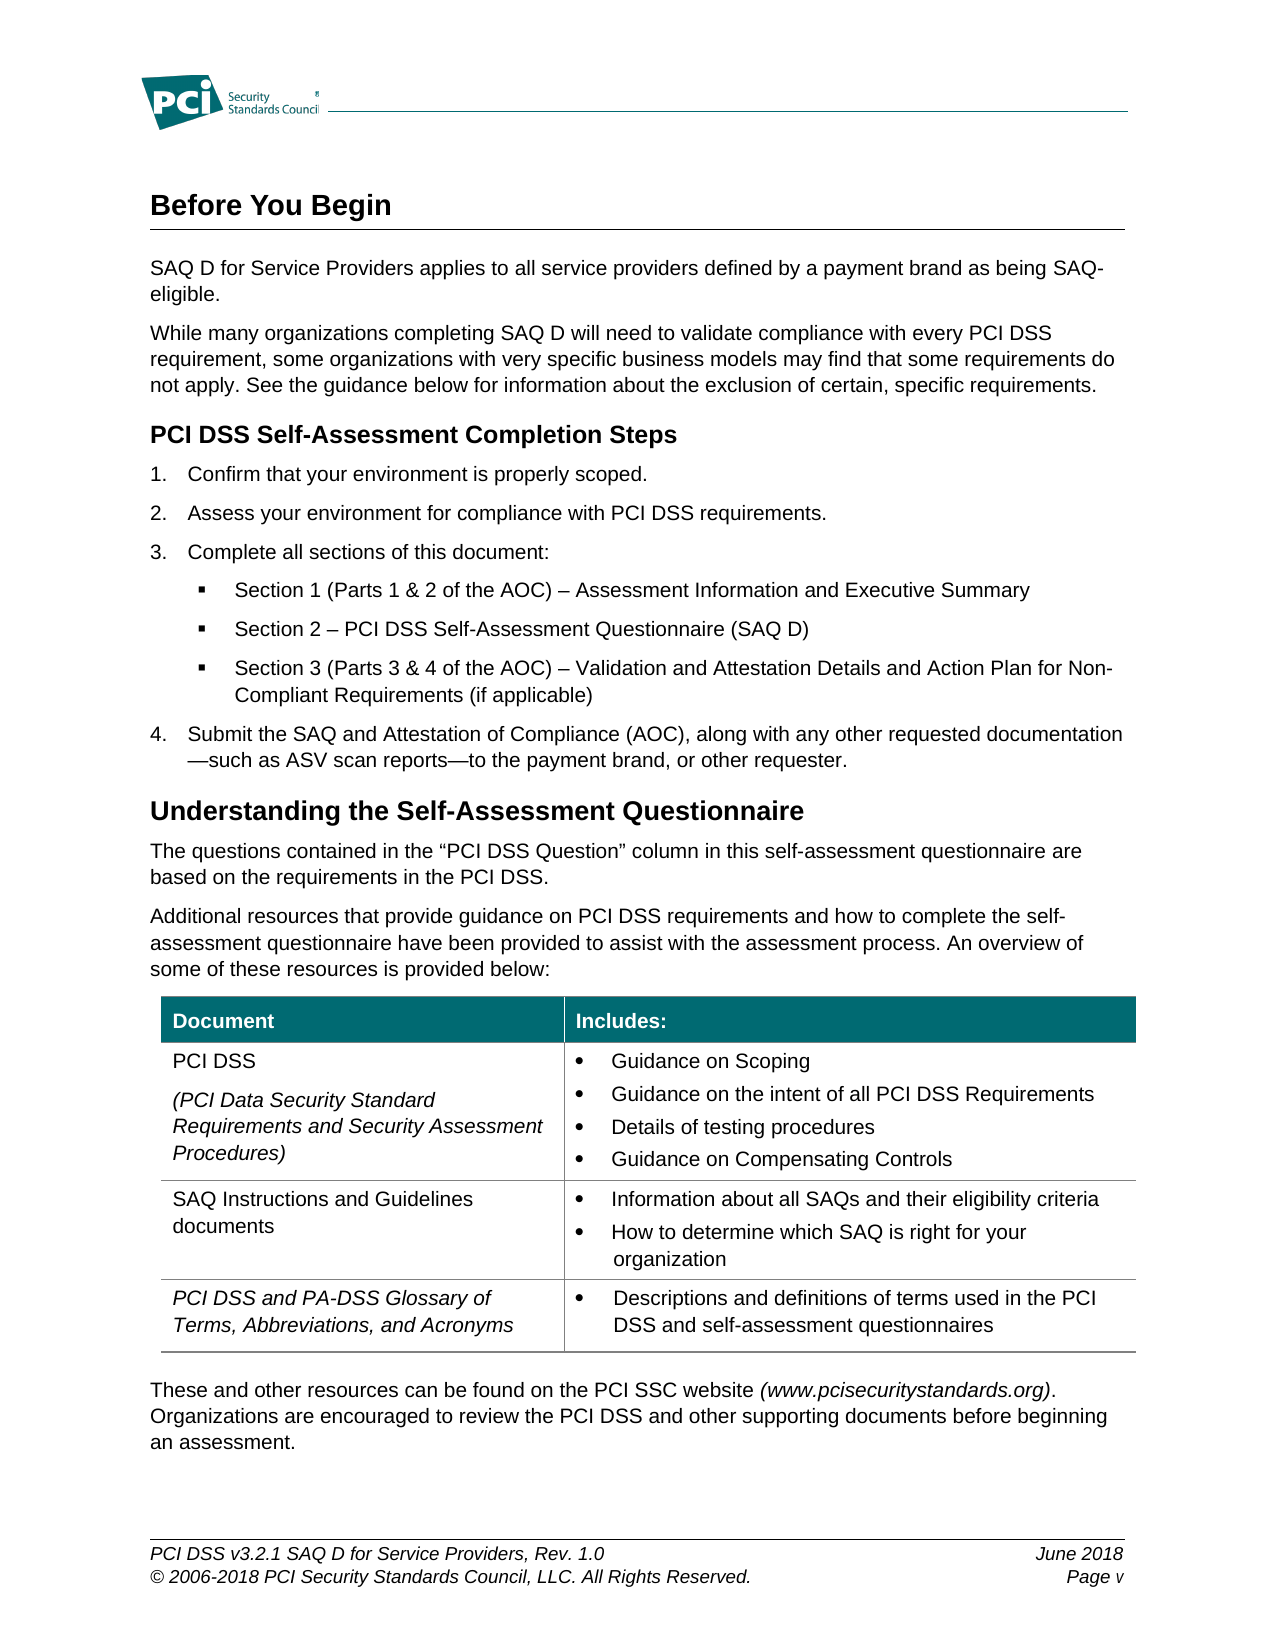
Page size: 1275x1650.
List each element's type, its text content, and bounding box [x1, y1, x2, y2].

text While many organizations completing SAQ D will need to validate compliance with every PCI DSS requirement, some organizations with very specific business models may find that some requirements do not apply. See the guidance below for information about the exclusion of certain, specific requirements. [150, 321, 1125, 397]
list Section 3 (Parts 3 & 4 of the AOC) – Validation and Attestation Details and Action Plan for Non-Compliant Requirements (if applicable) [197, 656, 1125, 707]
table_cell Information about all SAQs and their eligibility criteria How to determine which SAQ is right for your organization [565, 1181, 1136, 1279]
text The questions contained in the “PCI DSS Question” column in this self-assessment questionnaire are based on the requirements in the PCI DSS. [150, 839, 1125, 889]
subtitle Before You Begin [150, 187, 1125, 229]
text These and other resources can be found on the PCI SSC website (www.pcisecuritystandards.org). Organizations are encouraged to review the PCI DSS and other supporting documents before beginning an assessment. [150, 1377, 1125, 1454]
list Confirm that your environment is properly scoped. [150, 462, 1125, 486]
table_cell SAQ Instructions and Guidelines documents [161, 1181, 564, 1279]
subtitle Understanding the Self-Assessment Questionnaire [150, 795, 1125, 826]
subtitle PCI DSS Self-Assessment Completion Steps [150, 421, 1125, 449]
table_cell PCI DSS and PA-DSS Glossary of Terms, Abbreviations, and Acronyms [161, 1280, 564, 1351]
list Section 2 – PCI DSS Self-Assessment Questionnaire (SAQ D) [197, 617, 1125, 641]
table_cell Descriptions and definitions of terms used in the PCI DSS and self-assessment questionnaires [565, 1280, 1136, 1351]
table_header Includes: [565, 997, 1136, 1042]
text Additional resources that provide guidance on PCI DSS requirements and how to complete the self-assessment questionnaire have been provided to assist with the assessment process. An overview of some of these resources is provided below: [150, 904, 1125, 981]
list Submit the SAQ and Attestation of Compliance (AOC), along with any other requested documentation—such as ASV scan reports—to the payment brand, or other requester. [150, 722, 1125, 772]
picture [141, 75, 319, 130]
table_cell PCI DSS (PCI Data Security Standard Requirements and Security Assessment Procedures) [161, 1043, 564, 1180]
list Assess your environment for compliance with PCI DSS requirements. [150, 501, 1125, 524]
list Section 1 (Parts 1 & 2 of the AOC) – Assessment Information and Executive Summary [197, 578, 1125, 602]
text SAQ D for Service Providers applies to all service providers defined by a payment brand as being SAQ-eligible. [150, 255, 1125, 306]
table_header Document [161, 997, 564, 1042]
table_cell Guidance on Scoping Guidance on the intent of all PCI DSS Requirements Details of testing procedures Guidance on Compensating Controls [565, 1043, 1136, 1180]
list Complete all sections of this document: [150, 539, 1125, 563]
